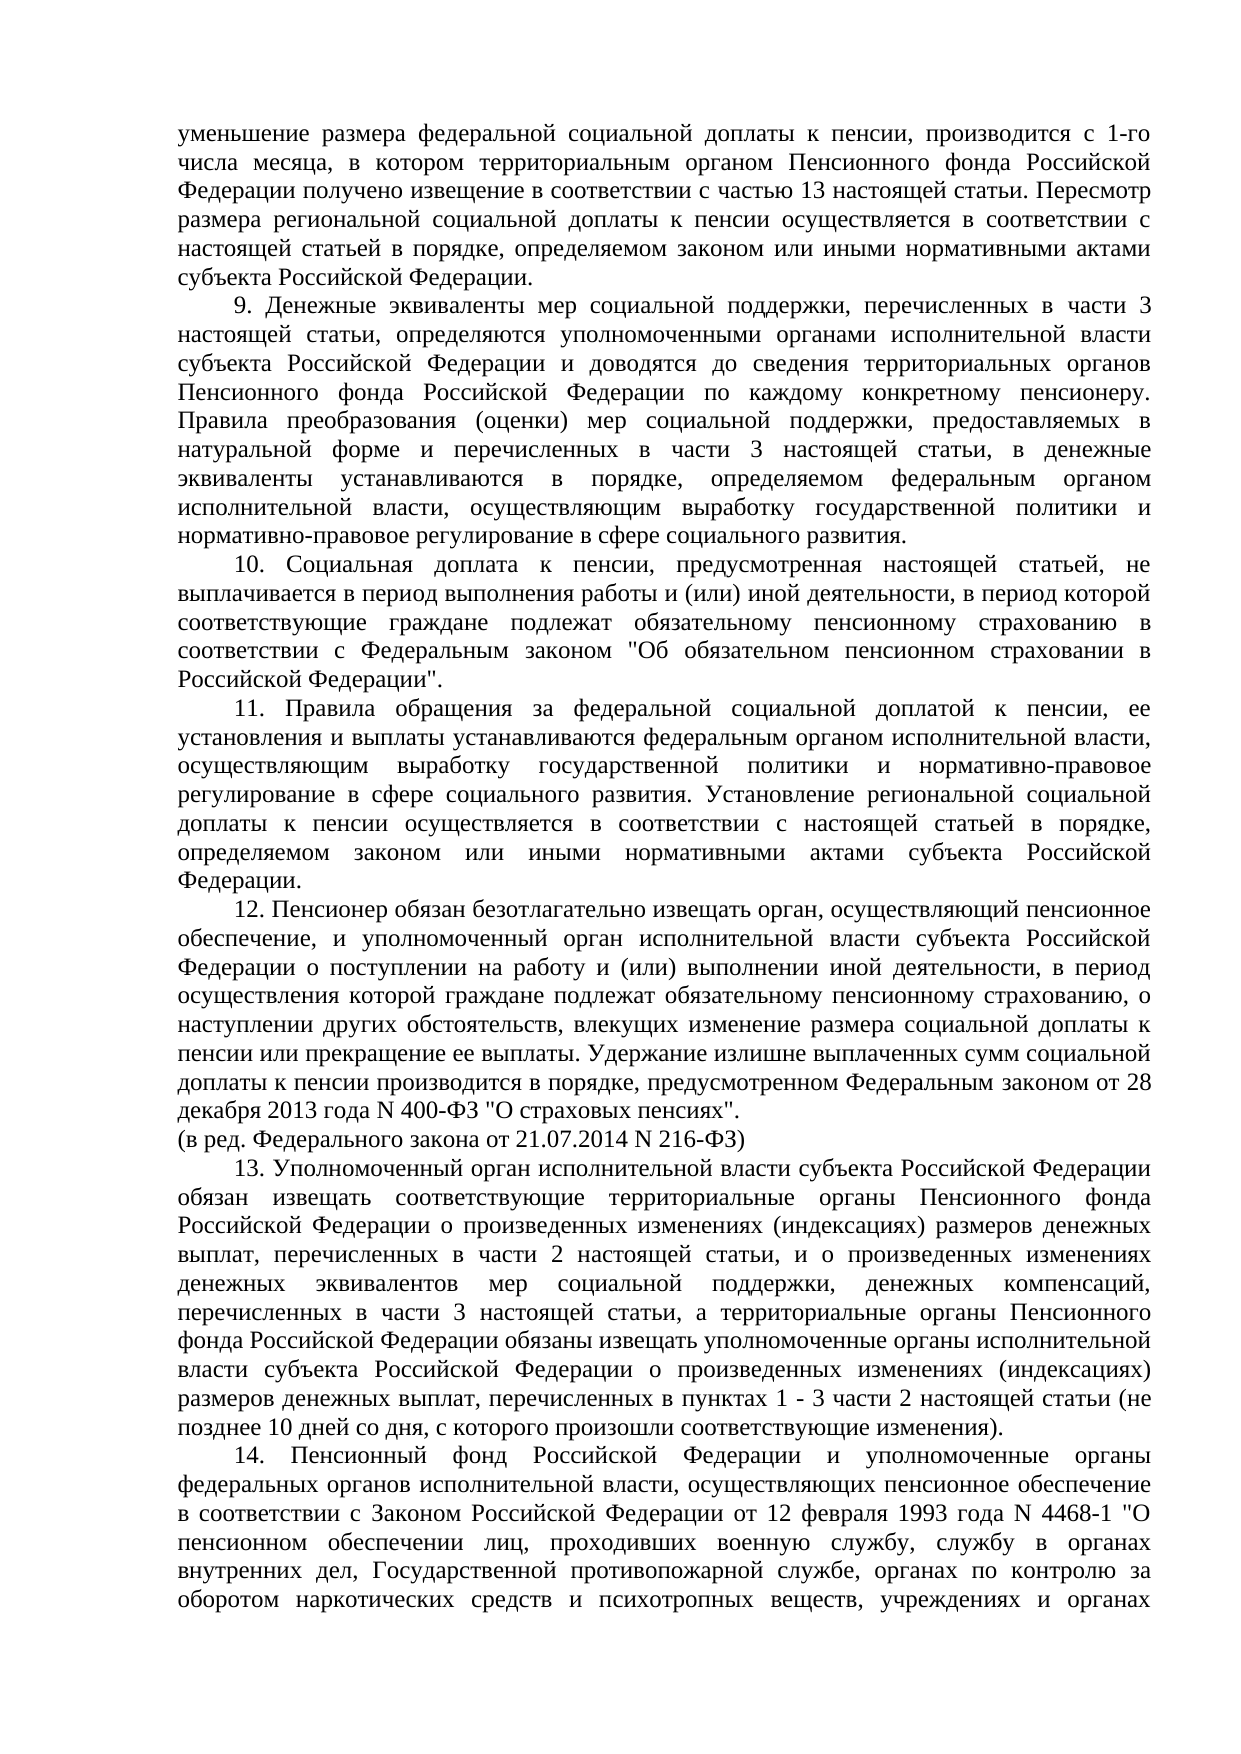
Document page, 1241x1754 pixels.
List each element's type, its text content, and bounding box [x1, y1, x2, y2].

text 12. Пенсионер обязан безотлагательно извещать орган, осуществляющий пенсионное обеспечение, и уполномоченный орган исполнительной власти субъекта Российской Федерации о поступлении на работу и (или) выполнении иной деятельности, в период осуществления которой граждане подлежат обязательному пенсионному страхованию, о наступлении других обстоятельств, влекущих изменение размера социальной доплаты к пенсии или прекращение ее выплаты. Удержание излишне выплаченных сумм социальной доплаты к пенсии производится в порядке, предусмотренном Федеральным законом от 28 декабря 2013 года N 400-ФЗ "О страховых пенсиях". [177, 894, 1152, 1124]
text 13. Уполномоченный орган исполнительной власти субъекта Российской Федерации обязан извещать соответствующие территориальные органы Пенсионного фонда Российской Федерации о произведенных изменениях (индексациях) размеров денежных выплат, перечисленных в части 2 настоящей статьи, и о произведенных изменениях денежных эквивалентов мер социальной поддержки, денежных компенсаций, перечисленных в части 3 настоящей статьи, а территориальные органы Пенсионного фонда Российской Федерации обязаны извещать уполномоченные органы исполнительной власти субъекта Российской Федерации о произведенных изменениях (индексациях) размеров денежных выплат, перечисленных в пунктах 1 - 3 части 2 настоящей статьи (не позднее 10 дней со дня, с которого произошли соответствующие изменения). [177, 1153, 1152, 1441]
text 11. Правила обращения за федеральной социальной доплатой к пенсии, ее установления и выплаты устанавливаются федеральным органом исполнительной власти, осуществляющим выработку государственной политики и нормативно-правовое регулирование в сфере социального развития. Установление региональной социальной доплаты к пенсии осуществляется в соответствии с настоящей статьей в порядке, определяемом законом или иными нормативными актами субъекта Российской Федерации. [177, 693, 1152, 894]
text 9. Денежные эквиваленты мер социальной поддержки, перечисленных в части 3 настоящей статьи, определяются уполномоченными органами исполнительной власти субъекта Российской Федерации и доводятся до сведения территориальных органов Пенсионного фонда Российской Федерации по каждому конкретному пенсионеру. Правила преобразования (оценки) мер социальной поддержки, предоставляемых в натуральной форме и перечисленных в части 3 настоящей статьи, в денежные эквиваленты устанавливаются в порядке, определяемом федеральным органом исполнительной власти, осуществляющим выработку государственной политики и нормативно-правовое регулирование в сфере социального развития. [177, 291, 1152, 549]
text (в ред. Федерального закона от 21.07.2014 N 216-ФЗ) [177, 1124, 1152, 1153]
text 10. Социальная доплата к пенсии, предусмотренная настоящей статьей, не выплачивается в период выполнения работы и (или) иной деятельности, в период которой соответствующие граждане подлежат обязательному пенсионному страхованию в соответствии с Федеральным законом "Об обязательном пенсионном страховании в Российской Федерации". [177, 549, 1152, 693]
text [177, 118, 1152, 291]
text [177, 1441, 1152, 1613]
